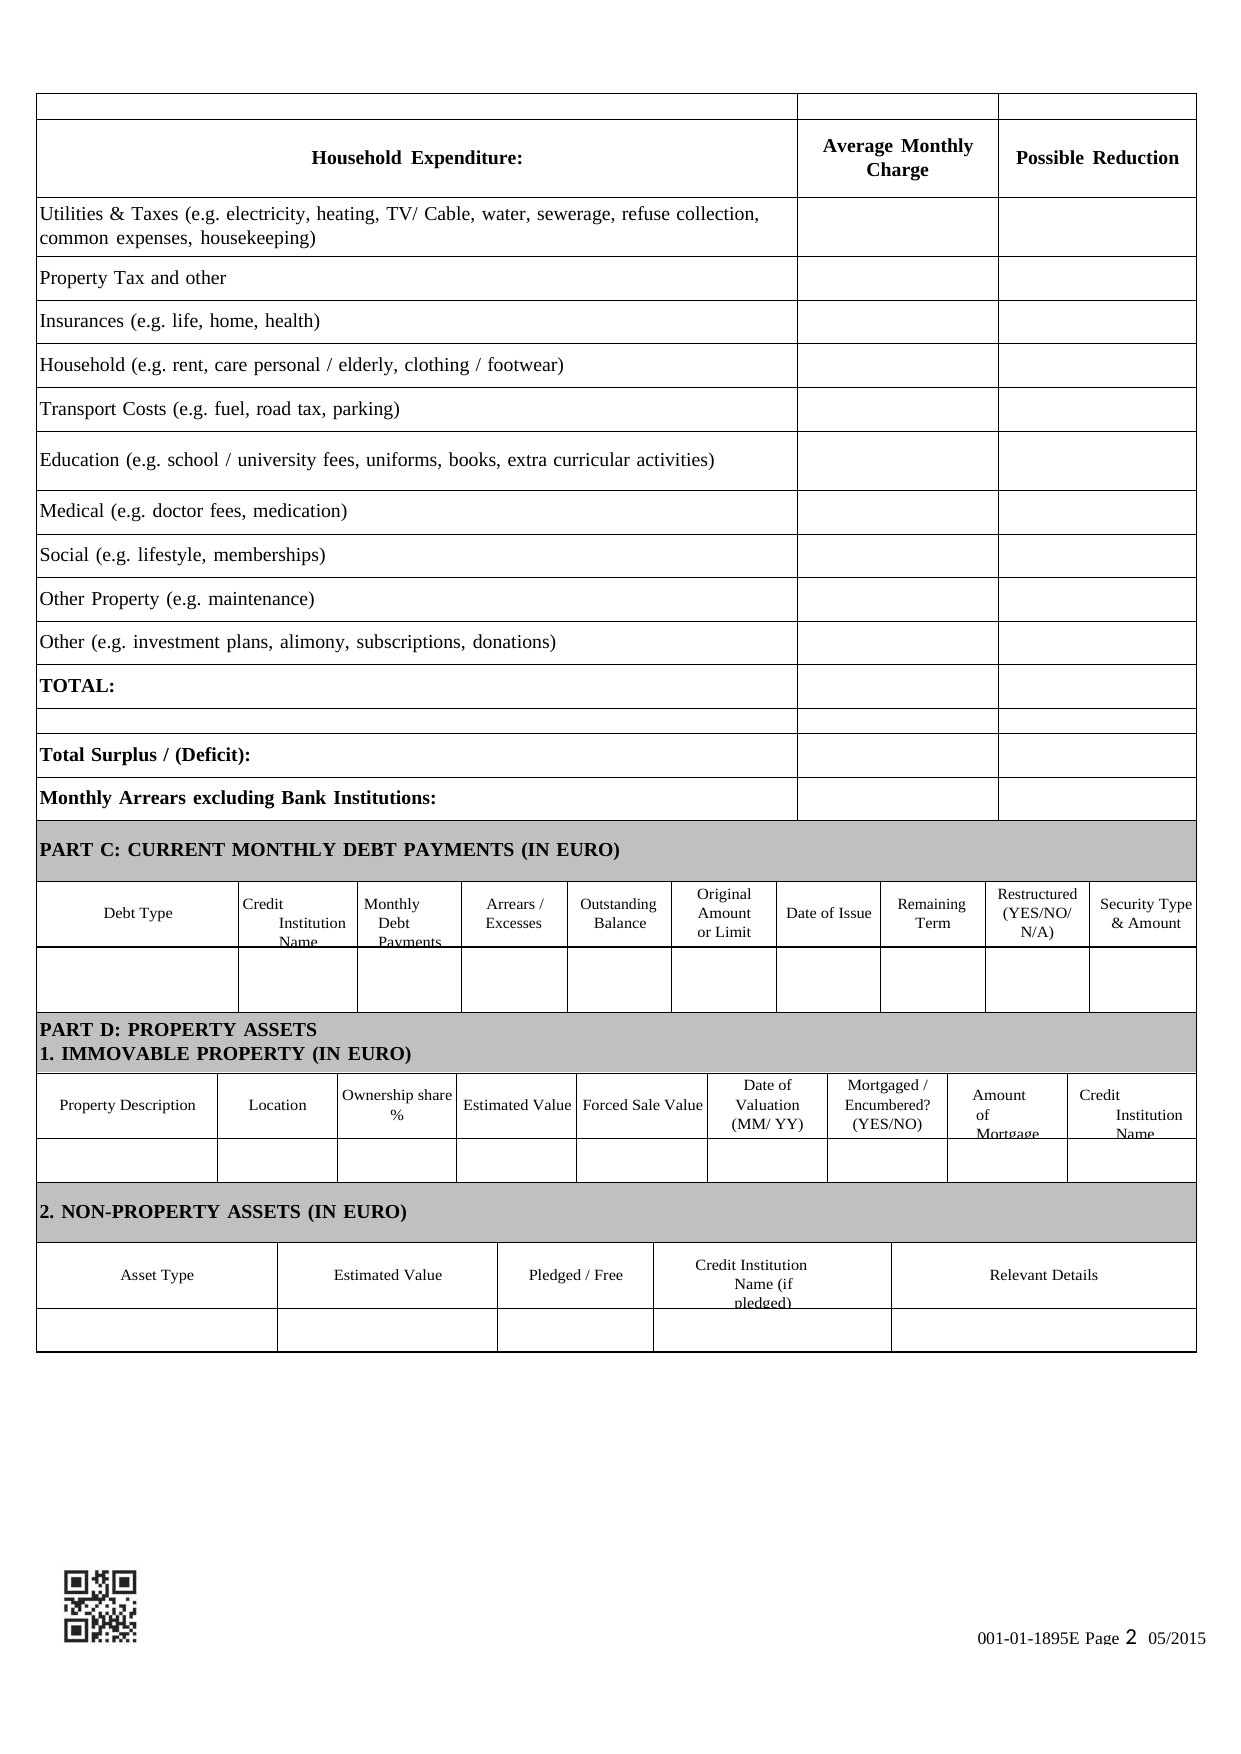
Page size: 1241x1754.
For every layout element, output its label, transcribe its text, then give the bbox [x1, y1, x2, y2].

table_cell Monthly Arrears excluding Bank Institutions: [37, 778, 797, 820]
table_cell [798, 432, 998, 490]
table_cell [999, 257, 1196, 300]
table_cell [462, 948, 567, 1012]
table_cell Pledged / Free [498, 1243, 653, 1308]
table_cell [999, 665, 1196, 708]
table_cell [986, 948, 1089, 1012]
table_cell [948, 1139, 1067, 1182]
table_header [999, 94, 1196, 119]
table_cell [999, 578, 1196, 621]
table_cell [999, 535, 1196, 577]
table_cell [999, 344, 1196, 387]
table_cell Credit Institution Name (if pledged) [654, 1243, 891, 1308]
table_cell Other Property (e.g. maintenance) [37, 578, 797, 621]
table_cell Property Tax and other [37, 257, 797, 300]
table_cell [798, 734, 998, 777]
table_cell Property Description [37, 1074, 217, 1138]
table_cell [239, 948, 357, 1012]
table_cell [358, 948, 461, 1012]
table_cell Estimated Value [457, 1074, 576, 1138]
table_cell [892, 1309, 1196, 1351]
table_cell Insurances (e.g. life, home, health) [37, 301, 797, 343]
table_cell Relevant Details [892, 1243, 1196, 1308]
table_cell Social (e.g. lifestyle, memberships) [37, 535, 797, 577]
table_cell Education (e.g. school / university fees, uniforms, books, extra curricular activities) [37, 432, 797, 490]
table_cell [1090, 948, 1196, 1012]
table_cell [881, 948, 985, 1012]
table_cell Ownership share % [338, 1074, 456, 1138]
table_cell [218, 1139, 337, 1182]
table_cell Utilities & Taxes (e.g. electricity, heating, TV/ Cable, water, sewerage, refuse collection, common expenses, housekeeping) [37, 198, 797, 256]
table_cell [999, 778, 1196, 820]
table_cell [708, 1139, 827, 1182]
table_cell [999, 734, 1196, 777]
table_cell [798, 778, 998, 820]
table_cell Possible Reduction [999, 120, 1196, 197]
table_cell [828, 1139, 947, 1182]
table_cell Remaining Term [881, 882, 985, 946]
table_cell [798, 622, 998, 664]
table_cell [457, 1139, 576, 1182]
table_cell Other (e.g. investment plans, alimony, subscriptions, donations) [37, 622, 797, 664]
table_cell Average Monthly Charge [798, 120, 998, 197]
table_cell Monthly Debt Payments [358, 882, 461, 946]
table_cell Date of Valuation (MM/ YY) [708, 1074, 827, 1138]
table_cell [999, 432, 1196, 490]
table_cell Estimated Value [278, 1243, 497, 1308]
table_cell [798, 344, 998, 387]
table_cell [798, 578, 998, 621]
table_cell [798, 198, 998, 256]
table_cell 2. NON-PROPERTY ASSETS (IN EURO) [37, 1183, 1196, 1242]
table_cell [798, 665, 998, 708]
table_cell Household (e.g. rent, care personal / elderly, clothing / footwear) [37, 344, 797, 387]
table_cell [1068, 1139, 1196, 1182]
table_cell Security Type & Amount [1090, 882, 1196, 946]
table_cell Household Expenditure: [37, 120, 797, 197]
table_cell Outstanding Balance [568, 882, 671, 946]
table_cell Forced Sale Value [577, 1074, 707, 1138]
table_cell [654, 1309, 891, 1351]
table_cell Credit Institution Name [239, 882, 357, 946]
picture [27, 1533, 174, 1679]
table_cell [278, 1309, 497, 1351]
table_cell [999, 388, 1196, 431]
table_cell Original Amount or Limit [672, 882, 776, 946]
table_cell [672, 948, 776, 1012]
table_cell [568, 948, 671, 1012]
table_cell [798, 301, 998, 343]
table_cell Transport Costs (e.g. fuel, road tax, parking) [37, 388, 797, 431]
table_cell [777, 948, 880, 1012]
table_cell Debt Type [37, 882, 238, 946]
table_cell [798, 709, 998, 733]
table_cell [37, 948, 238, 1012]
table_cell Restructured (YES/NO/ N/A) [986, 882, 1089, 946]
table_header [798, 94, 998, 119]
table_cell [999, 709, 1196, 733]
table_cell [37, 1309, 277, 1351]
table_cell [338, 1139, 456, 1182]
table_cell Credit Institution Name [1068, 1074, 1196, 1138]
table_cell [37, 709, 797, 733]
table_cell Asset Type [37, 1243, 277, 1308]
table_cell Date of Issue [777, 882, 880, 946]
table_cell [498, 1309, 653, 1351]
table_cell PART C: CURRENT MONTHLY DEBT PAYMENTS (IN EURO) [37, 821, 1196, 881]
table_cell Location [218, 1074, 337, 1138]
table_cell [999, 198, 1196, 256]
table_cell TOTAL: [37, 665, 797, 708]
table_cell [798, 491, 998, 533]
table_cell [999, 491, 1196, 533]
table_cell Amount of Mortgage [948, 1074, 1067, 1138]
table_cell Arrears / Excesses [462, 882, 567, 946]
table_cell PART D: PROPERTY ASSETS 1. IMMOVABLE PROPERTY (IN EURO) [37, 1013, 1196, 1072]
table_header [37, 94, 797, 119]
table_cell [798, 257, 998, 300]
table_cell Mortgaged / Encumbered? (YES/NO) [828, 1074, 947, 1138]
table_cell [999, 622, 1196, 664]
table_cell [37, 1139, 217, 1182]
table_cell [577, 1139, 707, 1182]
table_cell Total Surplus / (Deficit): [37, 734, 797, 777]
table_cell [798, 535, 998, 577]
table_cell [999, 301, 1196, 343]
table_cell Medical (e.g. doctor fees, medication) [37, 491, 797, 533]
table_cell [798, 388, 998, 431]
